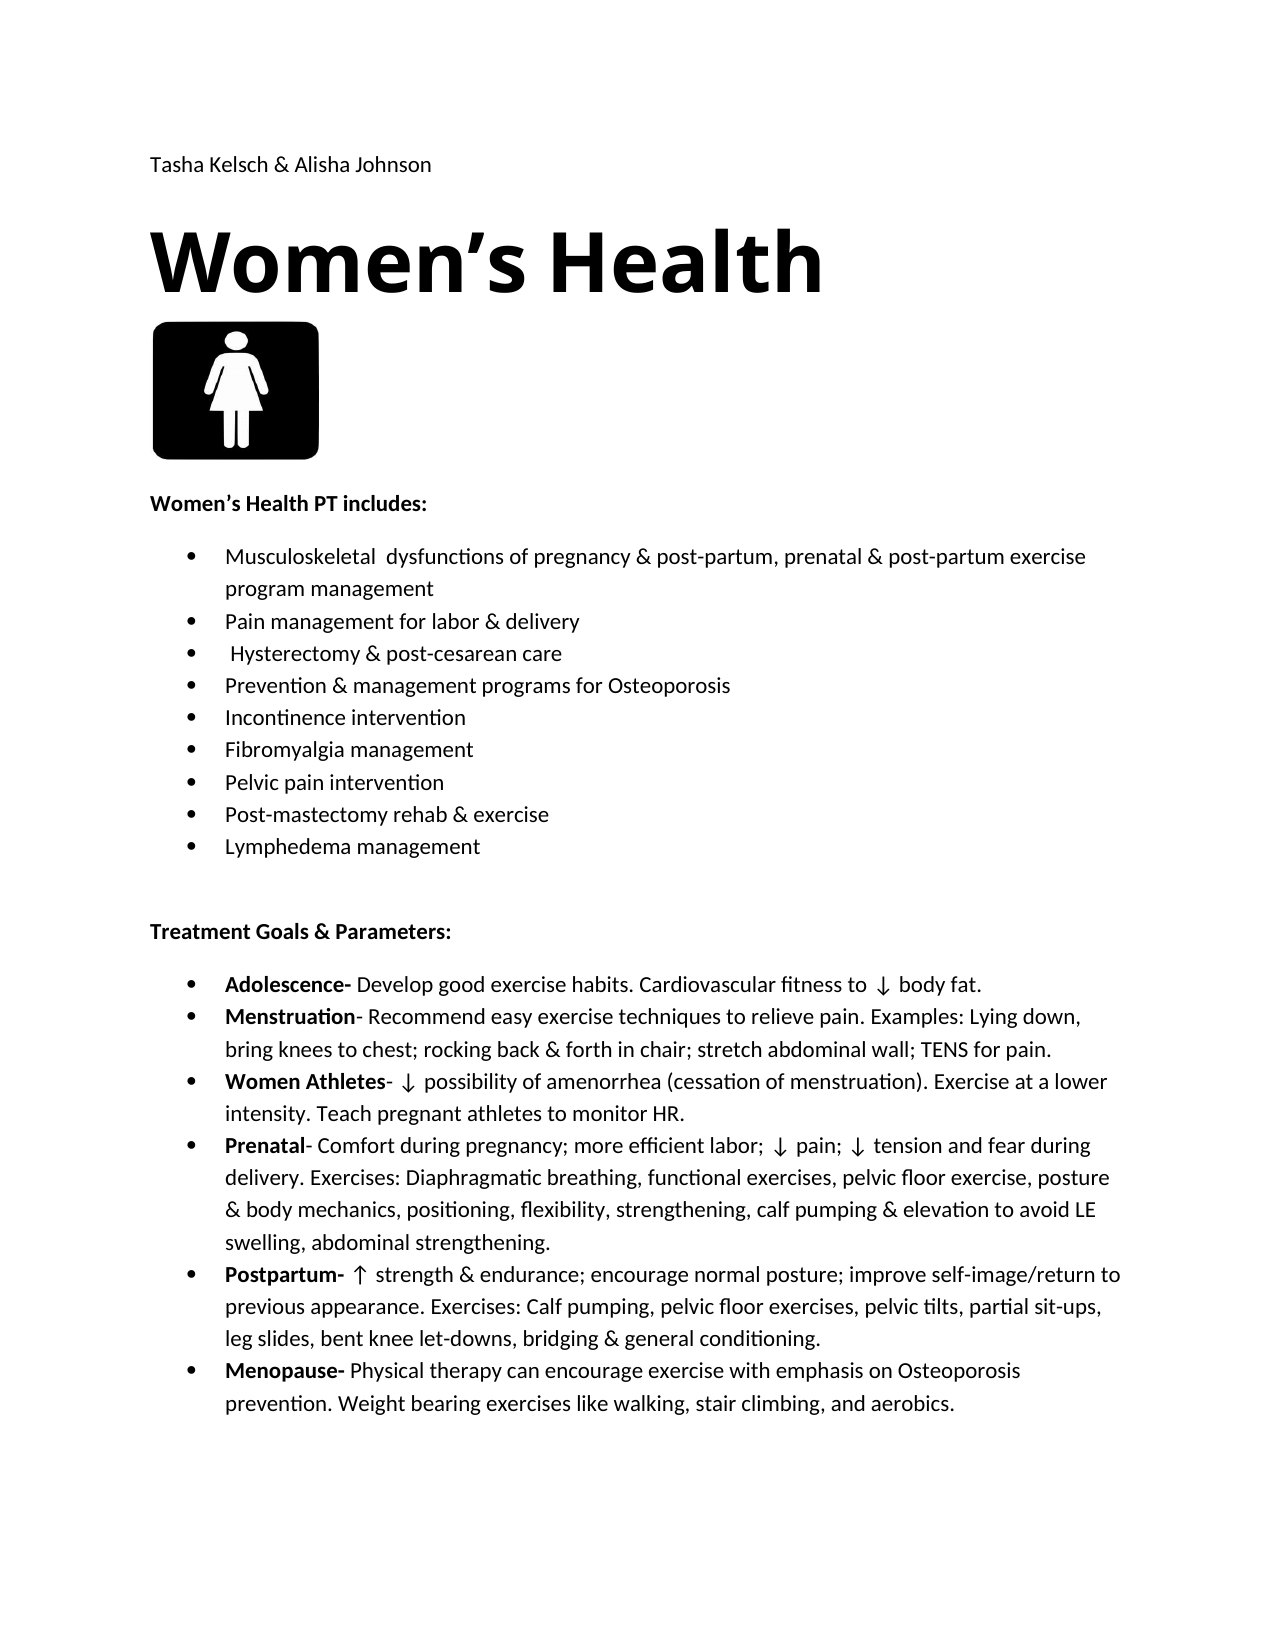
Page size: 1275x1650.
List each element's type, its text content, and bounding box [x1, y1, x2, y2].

text Women’s Health [150, 203, 1125, 465]
text Treatment Goals & Parameters: [150, 917, 1125, 945]
list Hysterectomy & post-cesarean care [187, 639, 1125, 667]
list Musculoskeletal dysfunctions of pregnancy & post-partum, prenatal & post-partum exercise program management [187, 542, 1125, 603]
list Postpartum- ↑ strength & endurance; encourage normal posture; improve self-image/return to previous appearance. Exercises: Calf pumping, pelvic floor exercises, pelvic tilts, partial sit-ups, leg slides, bent knee let-downs, bridging & general conditioning. [187, 1260, 1125, 1352]
list Adolescence- Develop good exercise habits. Cardiovascular fitness to ↓ body fat. [187, 970, 1125, 998]
list Menstruation- Recommend easy exercise techniques to relieve pain. Examples: Lying down, bring knees to chest; rocking back & forth in chair; stretch abdominal wall; TENS for pain. [187, 1002, 1125, 1063]
list Pain management for labor & delivery [187, 607, 1125, 635]
list Post-mastectomy rehab & exercise [187, 800, 1125, 828]
list Incontinence intervention [187, 703, 1125, 731]
picture [150, 320, 319, 460]
text Women’s Health PT includes: [150, 489, 1125, 517]
list Fibromyalgia management [187, 736, 1125, 763]
list Prenatal- Comfort during pregnancy; more efficient labor; ↓ pain; ↓ tension and fear during delivery. Exercises: Diaphragmatic breathing, functional exercises, pelvic floor exercise, posture & body mechanics, positioning, flexibility, strengthening, calf pumping & elevation to avoid LE swelling, abdominal strengthening. [187, 1131, 1125, 1256]
list Women Athletes- ↓ possibility of amenorrhea (cessation of menstruation). Exercise at a lower intensity. Teach pregnant athletes to monitor HR. [187, 1067, 1125, 1127]
list Lymphedema management [187, 832, 1125, 860]
list Pelvic pain intervention [187, 768, 1125, 796]
list Menopause- Physical therapy can encourage exercise with emphasis on Osteoporosis prevention. Weight bearing exercises like walking, stair climbing, and aerobics. [187, 1357, 1125, 1417]
text Tasha Kelsch & Alisha Johnson [150, 150, 1125, 178]
list Prevention & management programs for Osteoporosis [187, 671, 1125, 699]
